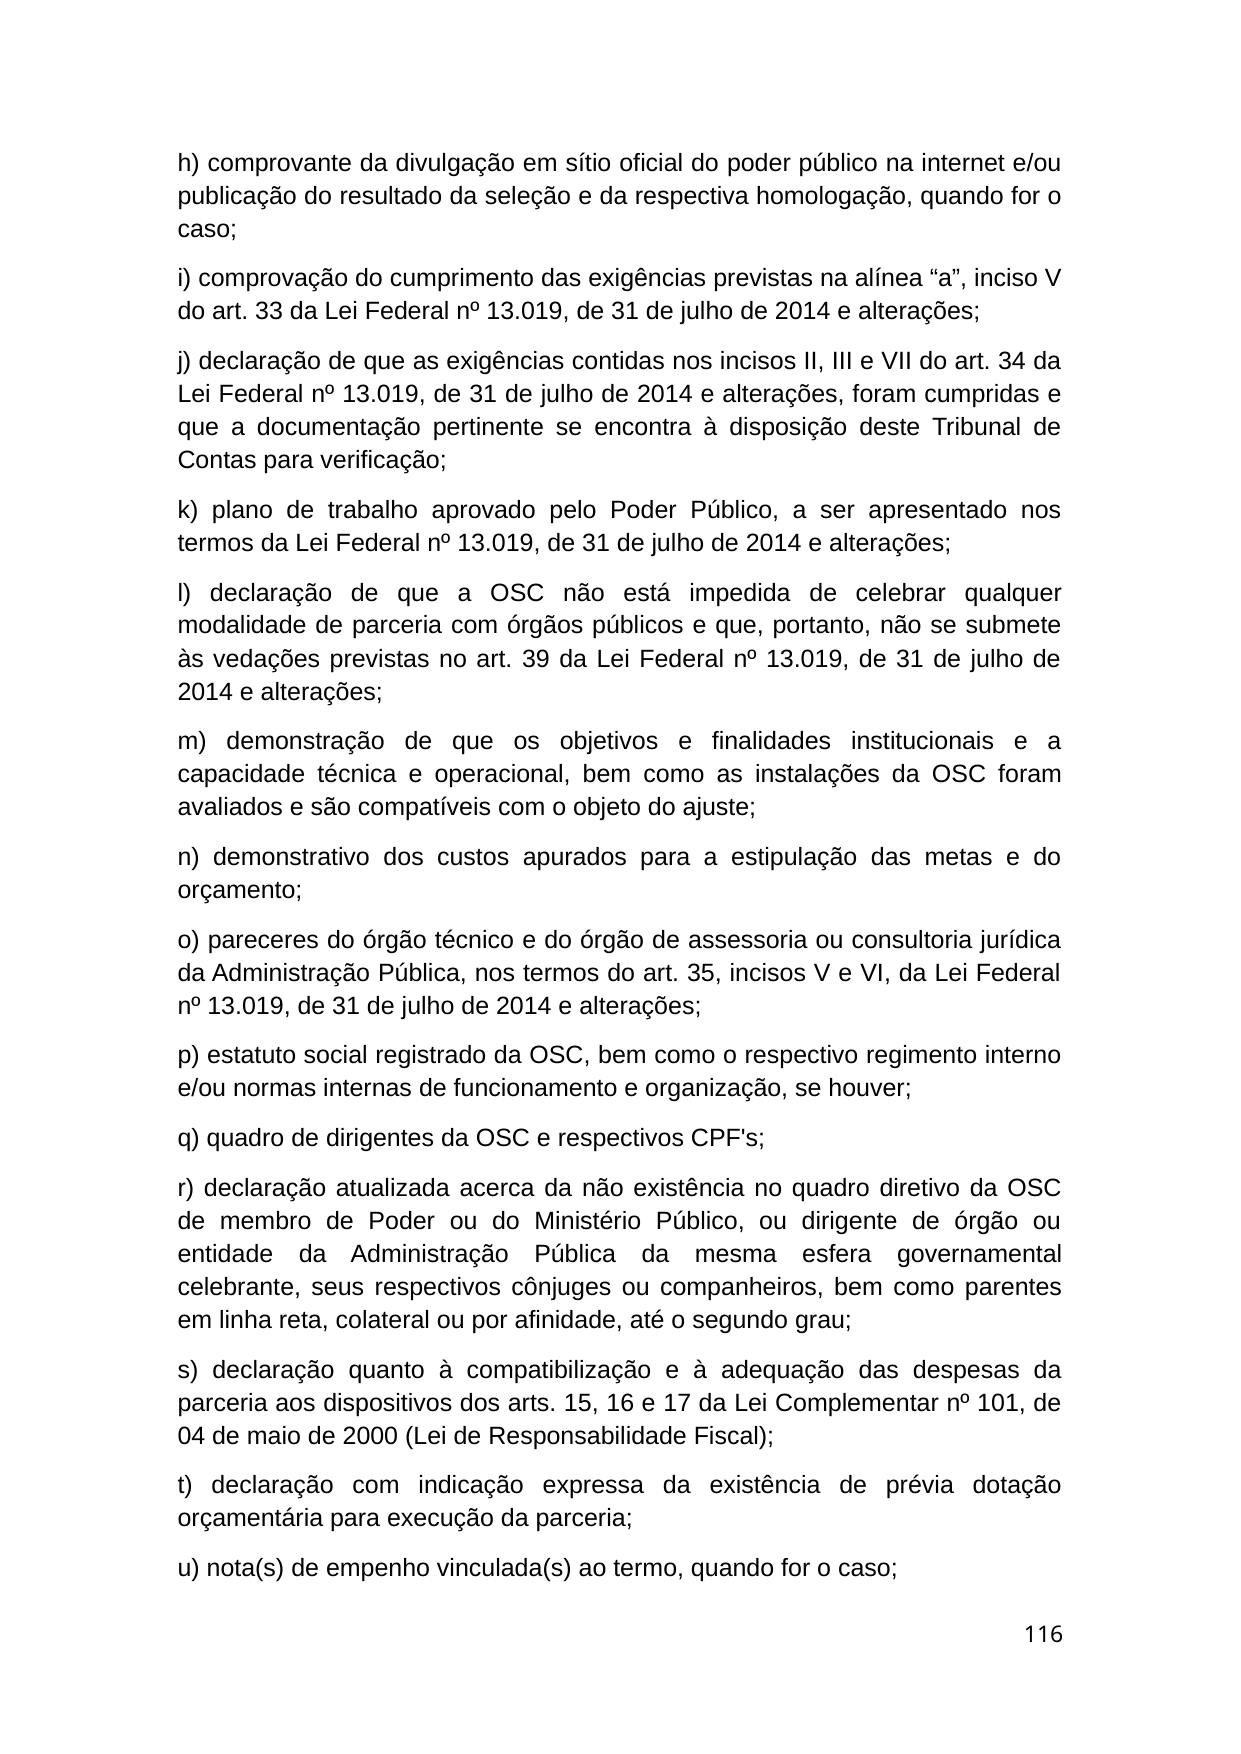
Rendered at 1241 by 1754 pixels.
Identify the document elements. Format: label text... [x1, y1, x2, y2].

text u) nota(s) de empenho vinculada(s) ao termo, quando for o caso; [177, 1553, 1063, 1582]
text s) declaração quanto à compatibilização e à adequação das despesas da parceria aos dispositivos dos arts. 15, 16 e 17 da Lei Complementar nº 101, de 04 de maio de 2000 (Lei de Responsabilidade Fiscal); [177, 1354, 1063, 1449]
text o) pareceres do órgão técnico e do órgão de assessoria ou consultoria jurídica da Administração Pública, nos termos do art. 35, incisos V e VI, da Lei Federal nº 13.019, de 31 de julho de 2014 e alterações; [177, 925, 1063, 1019]
text h) comprovante da divulgação em sítio oficial do poder público na internet e/ou publicação do resultado da seleção e da respectiva homologação, quando for o caso; [177, 148, 1063, 242]
text k) plano de trabalho aprovado pelo Poder Público, a ser apresentado nos termos da Lei Federal nº 13.019, de 31 de julho de 2014 e alterações; [177, 495, 1063, 557]
text p) estatuto social registrado da OSC, bem como o respectivo regimento interno e/ou normas internas de funcionamento e organização, se houver; [177, 1040, 1063, 1102]
text j) declaração de que as exigências contidas nos incisos II, III e VII do art. 34 da Lei Federal nº 13.019, de 31 de julho de 2014 e alterações, foram cumpridas e que a documentação pertinente se encontra à disposição deste Tribunal de Contas para verificação; [177, 346, 1063, 474]
text m) demonstração de que os objetivos e finalidades institucionais e a capacidade técnica e operacional, bem como as instalações da OSC foram avaliados e são compatíveis com o objeto do ajuste; [177, 726, 1063, 821]
text n) demonstrativo dos custos apurados para a estipulação das metas e do orçamento; [177, 842, 1063, 904]
text i) comprovação do cumprimento das exigências previstas na alínea “a”, inciso V do art. 33 da Lei Federal nº 13.019, de 31 de julho de 2014 e alterações; [177, 263, 1063, 325]
text t) declaração com indicação expressa da existência de prévia dotação orçamentária para execução da parceria; [177, 1470, 1063, 1532]
text q) quadro de dirigentes da OSC e respectivos CPF's; [177, 1123, 1063, 1152]
text l) declaração de que a OSC não está impedida de celebrar qualquer modalidade de parceria com órgãos públicos e que, portanto, não se submete às vedações previstas no art. 39 da Lei Federal nº 13.019, de 31 de julho de 2014 e alterações; [177, 577, 1063, 705]
text r) declaração atualizada acerca da não existência no quadro diretivo da OSC de membro de Poder ou do Ministério Público, ou dirigente de órgão ou entidade da Administração Pública da mesma esfera governamental celebrante, seus respectivos cônjuges ou companheiros, bem como parentes em linha reta, colateral ou por afinidade, até o segundo grau; [177, 1173, 1063, 1334]
